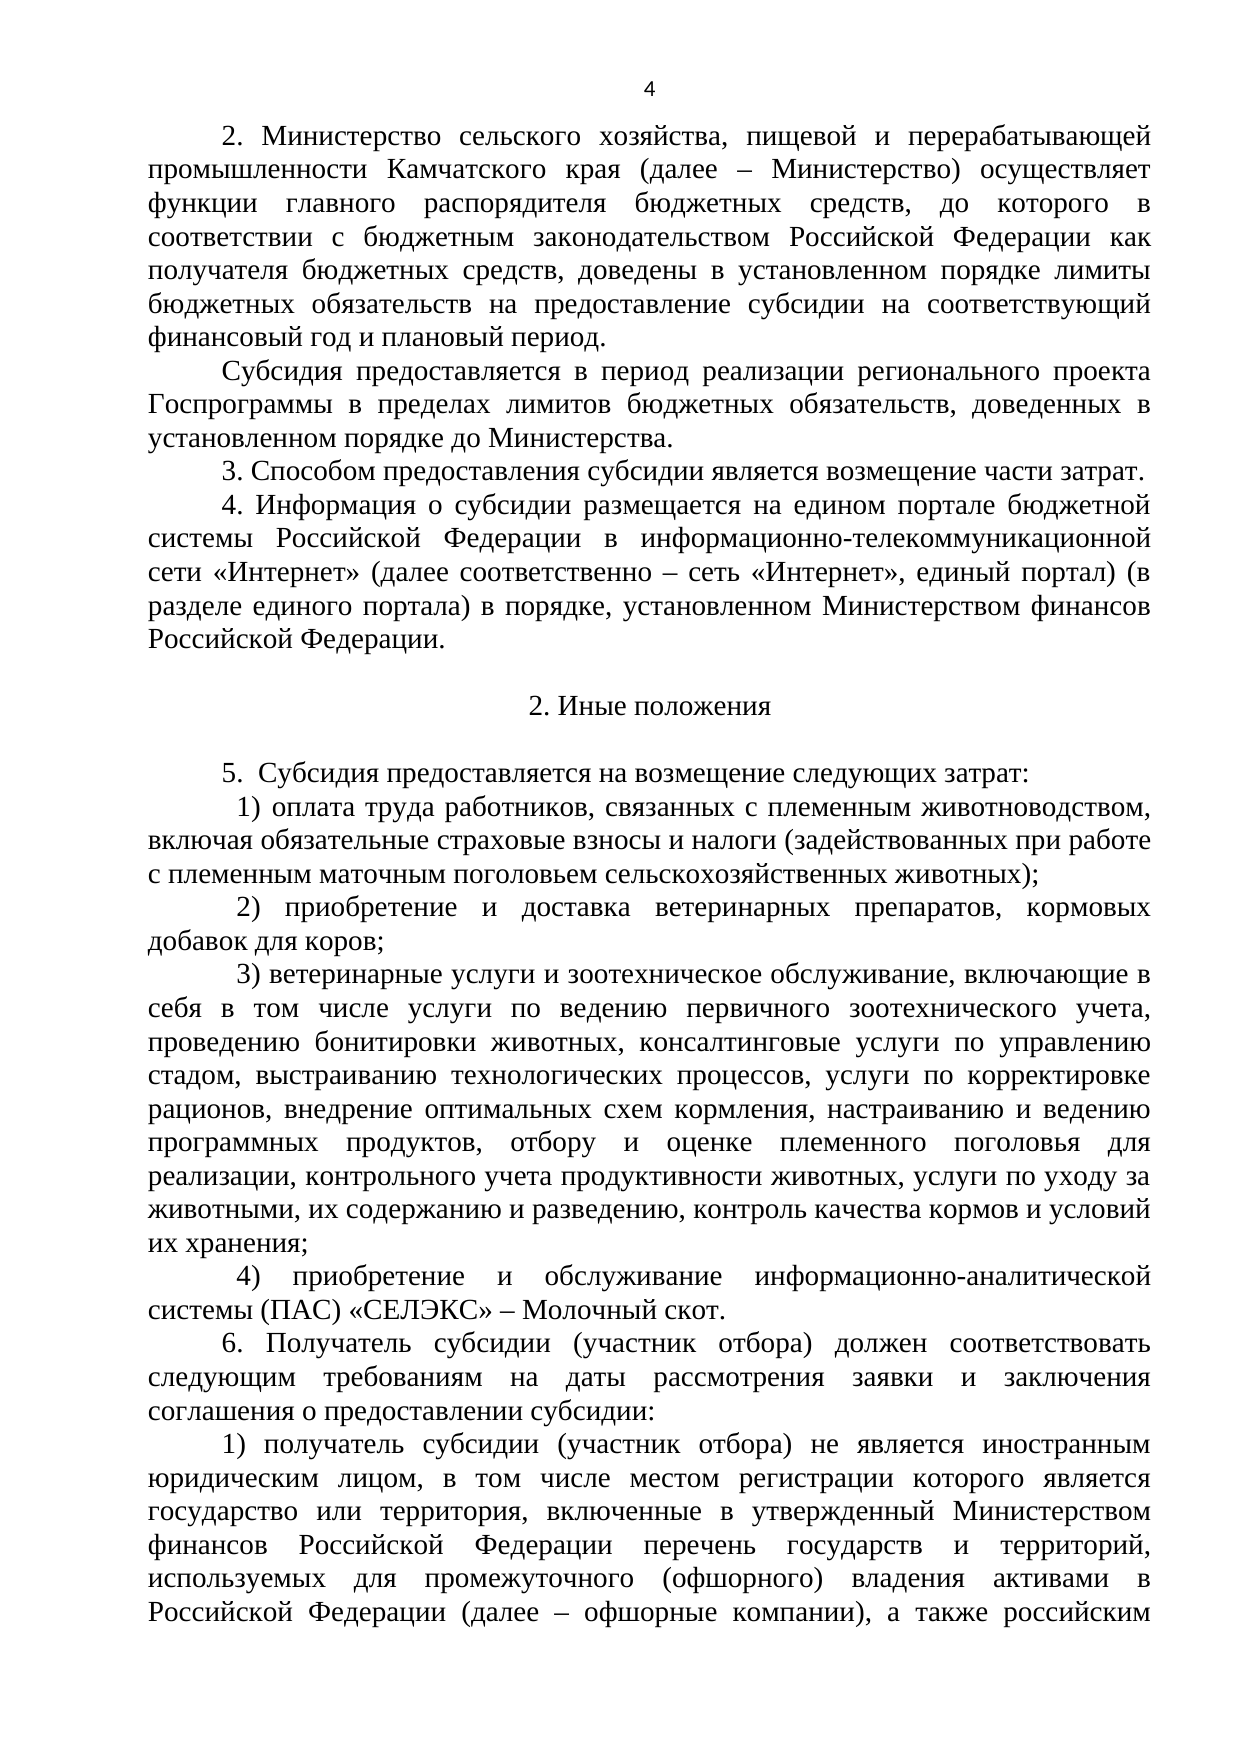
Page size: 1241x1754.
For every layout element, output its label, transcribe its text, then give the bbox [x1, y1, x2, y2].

text 2) приобретение и доставка ветеринарных препаратов, кормовых добавок для коров; [148, 889, 1152, 957]
text 6. Получатель субсидии (участник отбора) должен соответствовать следующим требованиям на даты рассмотрения заявки и заключения соглашения о предоставлении субсидии: [148, 1326, 1152, 1426]
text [148, 1426, 1152, 1627]
text Субсидия предоставляется в период реализации регионального проекта Госпрограммы в пределах лимитов бюджетных обязательств, доведенных в установленном порядке до Министерства. [148, 353, 1152, 453]
text 4) приобретение и обслуживание информационно-аналитической системы (ПАС) «СЕЛЭКС» – Молочный скот. [148, 1258, 1152, 1326]
text 4. Информация о субсидии размещается на едином портале бюджетной системы Российской Федерации в информационно-телекоммуникационной сети «Интернет» (далее соответственно – сеть «Интернет», единый портал) (в разделе единого портала) в порядке, установленном Министерством финансов Российской Федерации. [148, 487, 1152, 655]
text 2. Министерство сельского хозяйства, пищевой и перерабатывающей промышленности Камчатского края (далее – Министерство) осуществляет функции главного распорядителя бюджетных средств, до которого в соответствии с бюджетным законодательством Российской Федерации как получателя бюджетных средств, доведены в установленном порядке лимиты бюджетных обязательств на предоставление субсидии на соответствующий финансовый год и плановый период. [148, 118, 1152, 353]
text 3) ветеринарные услуги и зоотехническое обслуживание, включающие в себя в том числе услуги по ведению первичного зоотехнического учета, проведению бонитировки животных, консалтинговые услуги по управлению стадом, выстраиванию технологических процессов, услуги по корректировке рационов, внедрение оптимальных схем кормления, настраиванию и ведению программных продуктов, отбору и оценке племенного поголовья для реализации, контрольного учета продуктивности животных, услуги по уходу за животными, их содержанию и разведению, контроль качества кормов и условий их хранения; [148, 957, 1152, 1258]
text 5. Субсидия предоставляется на возмещение следующих затрат: [148, 755, 1152, 789]
text 2. Иные положения [148, 688, 1152, 722]
list оплата труда работников, связанных с племенным животноводством, включая обязательные страховые взносы и налоги (задействованных при работе с племенным маточным поголовьем сельскохозяйственных животных); [148, 789, 1152, 889]
text 3. Способом предоставления субсидии является возмещение части затрат. [148, 453, 1152, 487]
